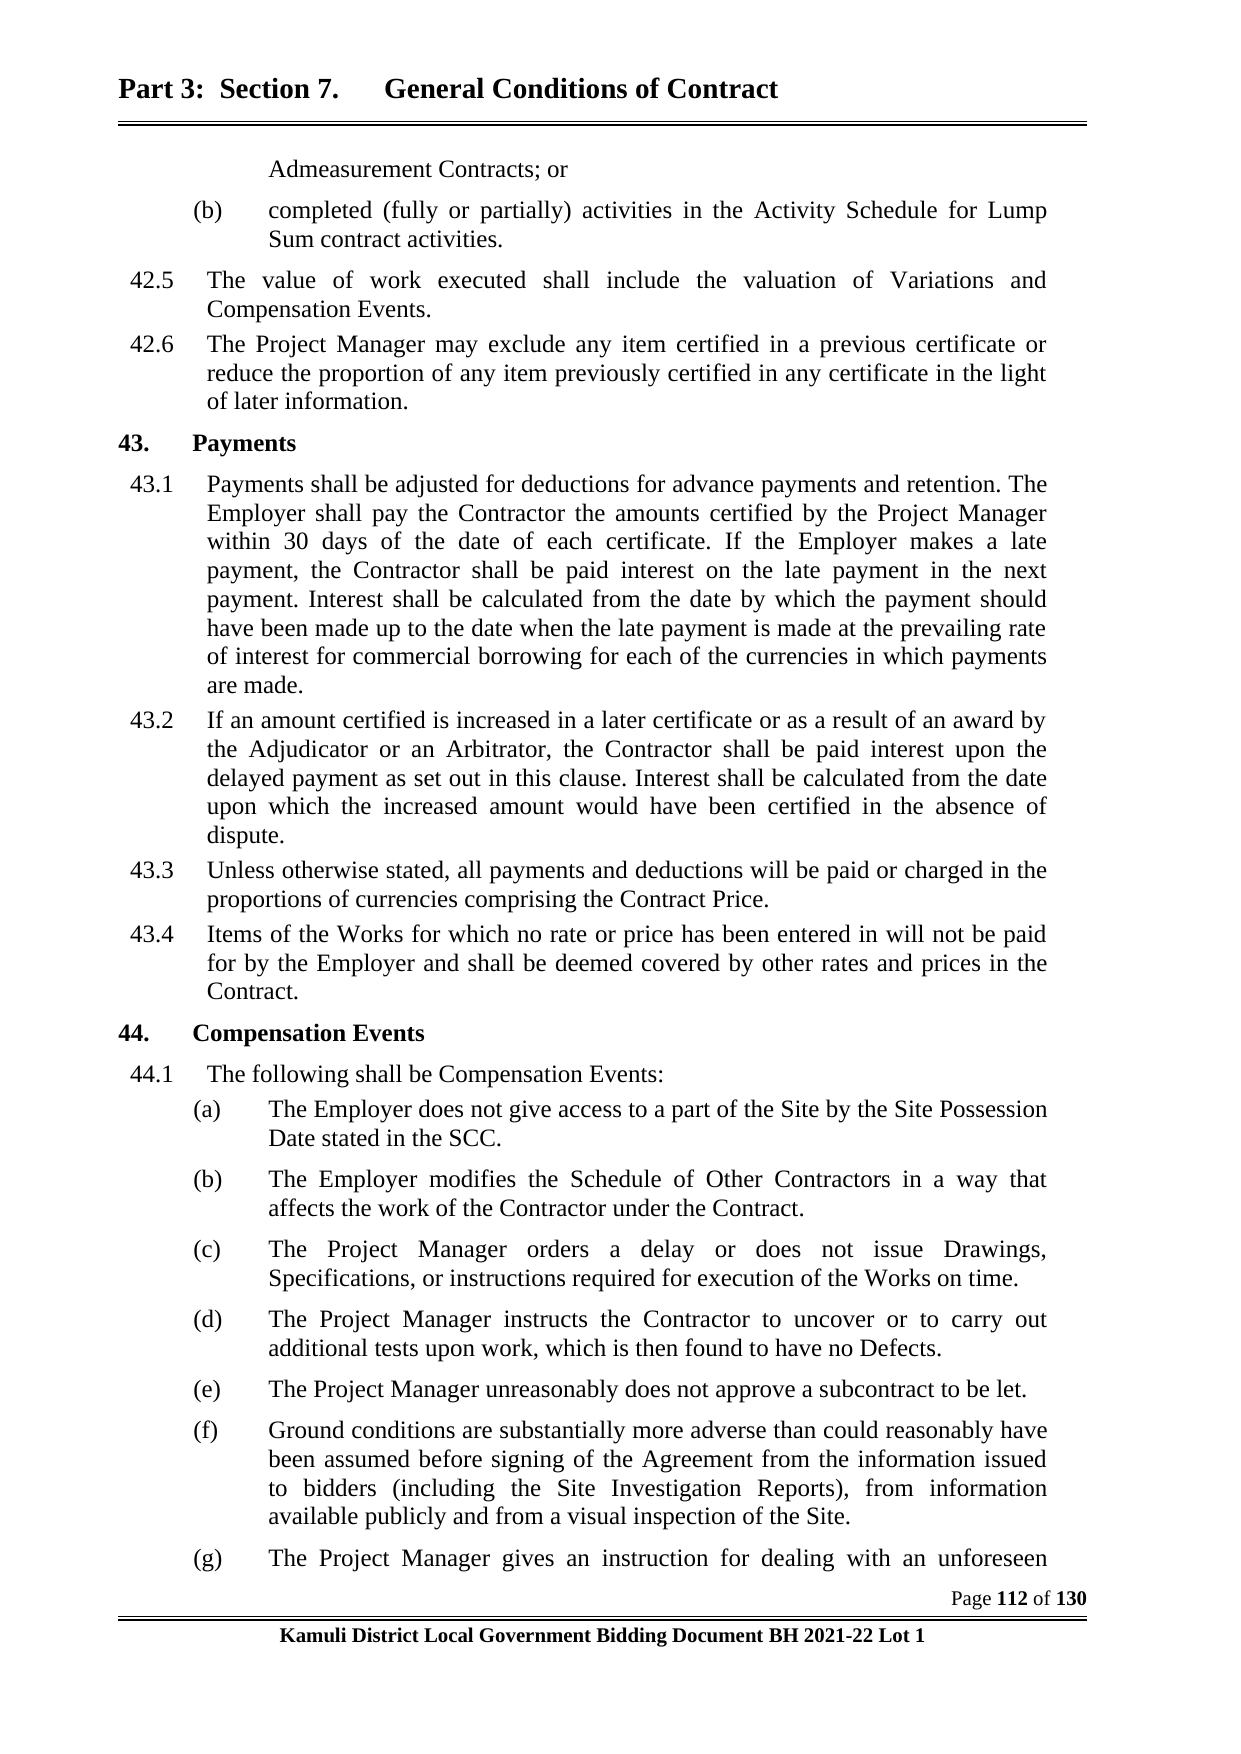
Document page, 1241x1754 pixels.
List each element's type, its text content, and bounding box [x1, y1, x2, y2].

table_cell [107, 148, 1059, 421]
table_cell 43. Payments 43.1 Payments shall be adjusted for deductions for advance payments and retention. The Employer shall pay the Contractor the amounts certified by the Project Manager within 30 days of the date of each certificate. If the Employer makes a late payment, the Contractor shall be paid interest on the late payment in the next payment. Interest shall be calculated from the date by which the payment should have been made up to the date when the late payment is made at the prevailing rate of interest for commercial borrowing for each of the currencies in which payments are made. 43.2 If an amount certified is increased in a later certificate or as a result of an award by the Adjudicator or an Arbitrator, the Contractor shall be paid interest upon the delayed payment as set out in this clause. Interest shall be calculated from the date upon which the increased amount would have been certified in the absence of dispute. 43.3 Unless otherwise stated, all payments and deductions will be paid or charged in the proportions of currencies comprising the Contract Price. 43.4 Items of the Works for which no rate or price has been entered in will not be paid for by the Employer and shall be deemed covered by other rates and prices in the Contract. [107, 421, 1059, 1011]
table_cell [107, 1011, 1059, 1571]
